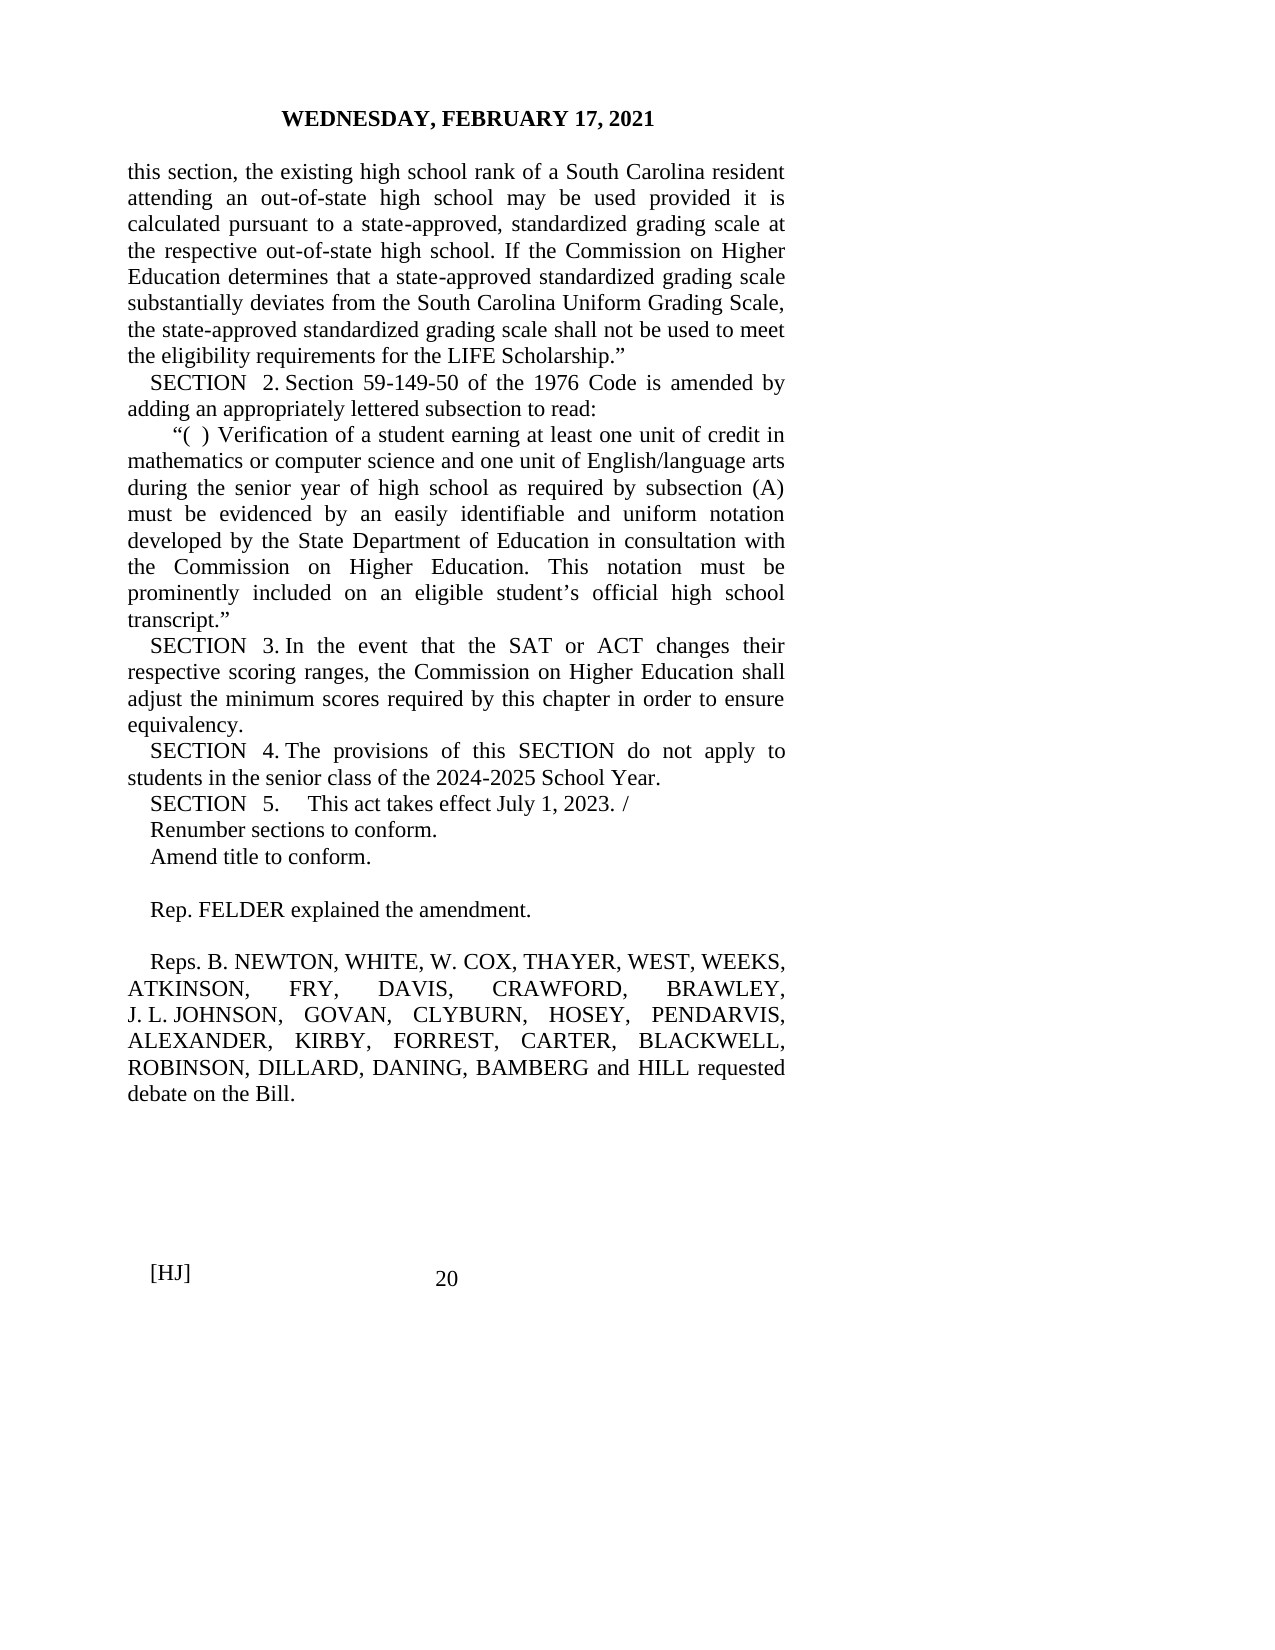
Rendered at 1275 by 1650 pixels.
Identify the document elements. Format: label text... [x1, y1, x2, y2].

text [127, 158, 786, 368]
text Reps. B. NEWTON, WHITE, W. COX, THAYER, WEST, WEEKS, ATKINSON, FRY, DAVIS, CRAWFORD, BRAWLEY, J. L. JOHNSON, GOVAN, CLYBURN, HOSEY, PENDARVIS, ALEXANDER, KIRBY, FORREST, CARTER, BLACKWELL, ROBINSON, DILLARD, DANING, BAMBERG and HILL requested debate on the Bill. [127, 948, 786, 1106]
text SECTION 4. The provisions of this SECTION do not apply to students in the senior class of the 2024-2025 School Year. [127, 737, 786, 790]
text SECTION 5. This act takes effect July 1, 2023. / [127, 790, 786, 817]
text SECTION 2. Section 59-149-50 of the 1976 Code is amended by adding an appropriately lettered subsection to read: [127, 368, 786, 421]
text “( ) Verification of a student earning at least one unit of credit in mathematics or computer science and one unit of English/language arts during the senior year of high school as required by subsection (A) must be evidenced by an easily identifiable and uniform notation developed by the State Department of Education in consultation with the Commission on Higher Education. This notation must be prominently included on an eligible student’s official high school transcript.” [127, 421, 786, 632]
text Rep. FELDER explained the amendment. [127, 896, 786, 922]
text Amend title to conform. [127, 843, 786, 869]
text Renumber sections to conform. [127, 817, 786, 843]
text SECTION 3. In the event that the SAT or ACT changes their respective scoring ranges, the Commission on Higher Education shall adjust the minimum scores required by this chapter in order to ensure equivalency. [127, 632, 786, 737]
